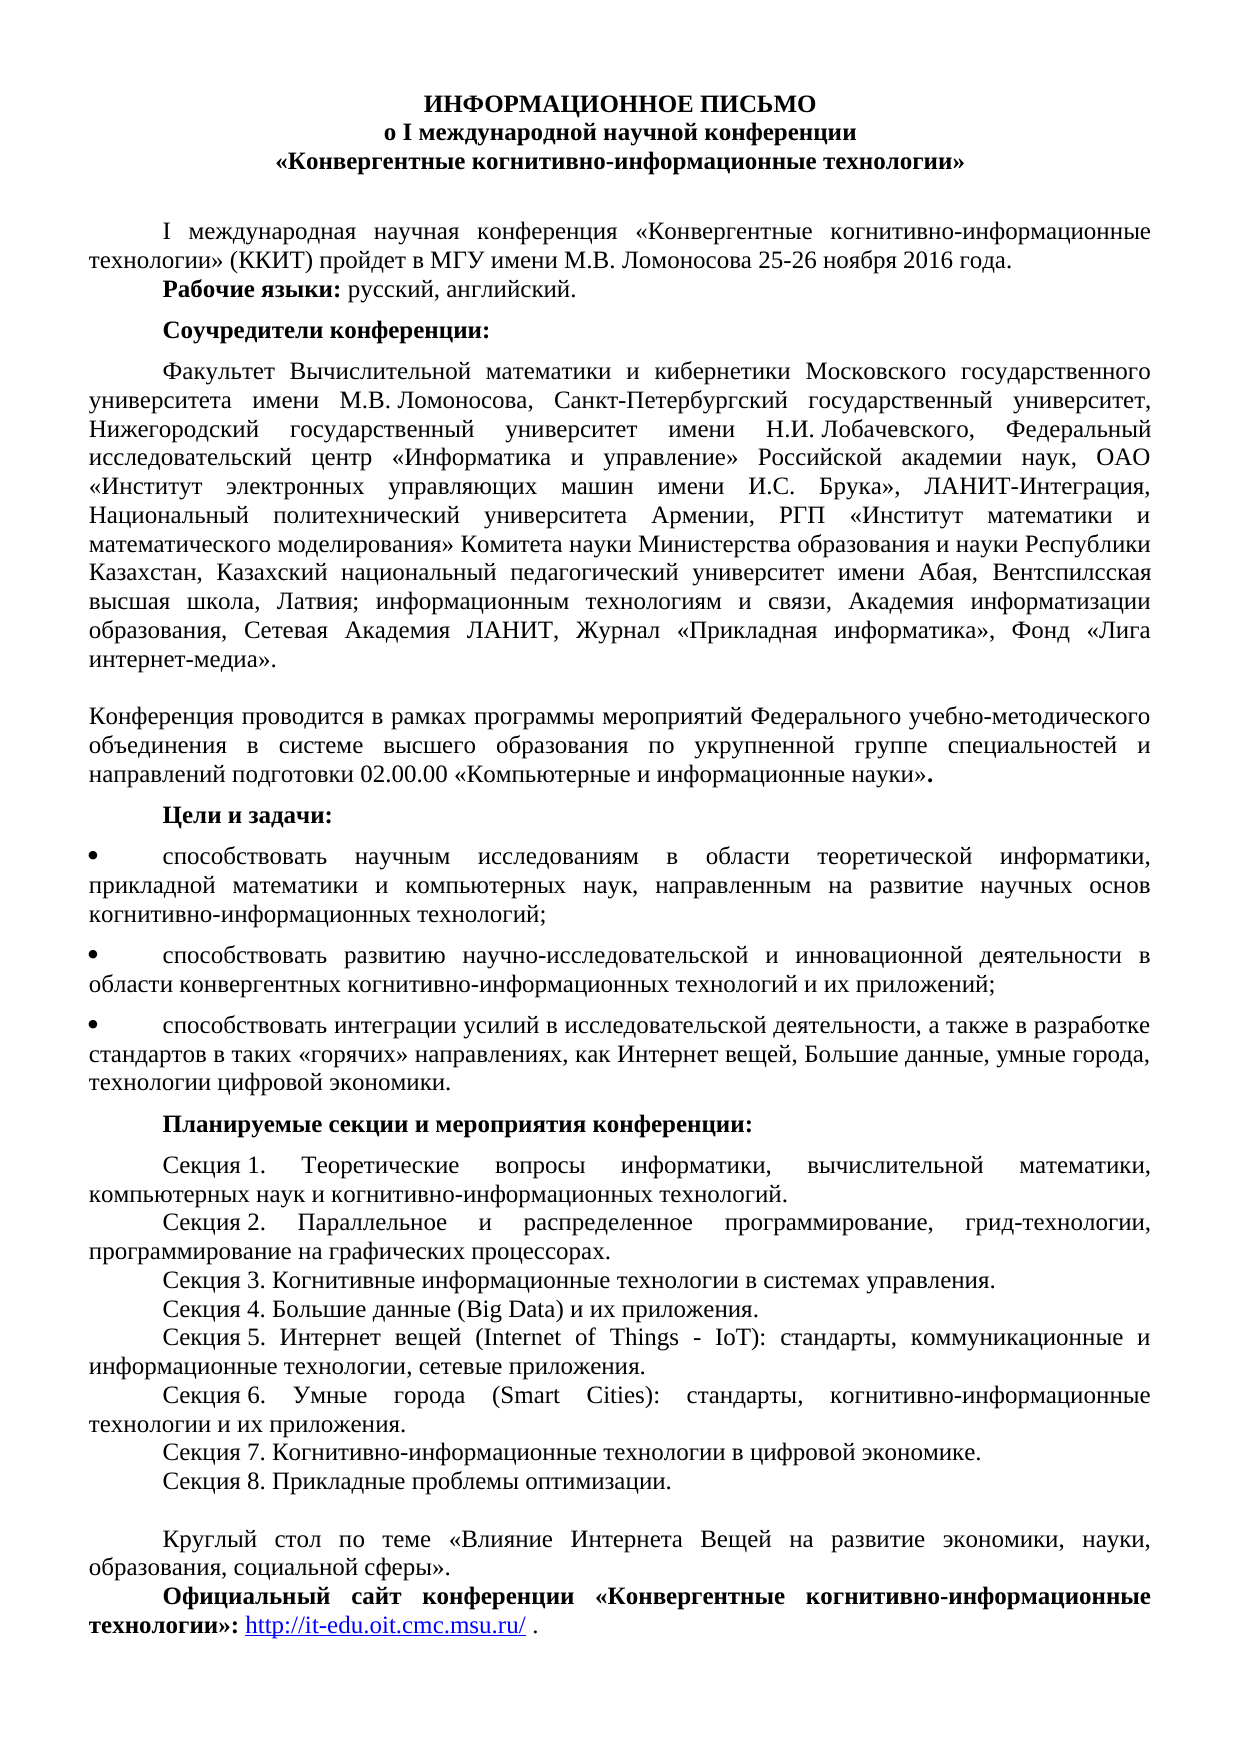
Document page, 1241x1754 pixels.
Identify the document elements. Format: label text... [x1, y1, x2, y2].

text Планируемые секции и мероприятия конференции: [89, 1109, 1152, 1137]
text Секция 2. Параллельное и распределенное программирование, грид-технологии, программирование на графических процессорах. [89, 1207, 1152, 1265]
text Секция 1. Теоретические вопросы информатики, вычислительной математики, компьютерных наук и когнитивно-информационных технологий. [89, 1150, 1152, 1207]
text Цели и задачи: [89, 800, 1152, 829]
text Секция 4. Большие данные (Big Data) и их приложения. [89, 1294, 1152, 1322]
text Секция 6. Умные города (Smart Cities): стандарты, когнитивно-информационные технологии и их приложения. [89, 1380, 1152, 1437]
list способствовать развитию научно-исследовательской и инновационной деятельности в области конвергентных когнитивно-информационных технологий и их приложений; [89, 940, 1152, 997]
list способствовать научным исследованиям в области теоретической информатики, прикладной математики и компьютерных наук, направленным на развитие научных основ когнитивно-информационных технологий; [89, 841, 1152, 927]
text Рабочие языки: русский, английский. [89, 274, 1152, 302]
text Конференция проводится в рамках программы мероприятий Федерального учебно-методического объединения в системе высшего образования по укрупненной группе специальностей и направлений подготовки 02.00.00 «Компьютерные и информационные науки». [89, 701, 1152, 787]
text Факультет Вычислительной математики и кибернетики Московского государственного университета имени М.В. Ломоносова, Санкт-Петербургский государственный университет, Нижегородский государственный университет имени Н.И. Лобачевского, Федеральный исследовательский центр «Информатика и управление» Российской академии наук, ОАО «Институт электронных управляющих машин имени И.С. Брука», ЛАНИТ-Интеграция, Национальный политехнический университета Армении, РГП «Институт математики и математического моделирования» Комитета науки Министерства образования и науки Республики Казахстан, Казахский национальный педагогический университет имени Абая, Вентспилсская высшая школа, Латвия; информационным технологиям и связи, Академия информатизации образования, Сетевая Академия ЛАНИТ, Журнал «Прикладная информатика», Фонд «Лига интернет-медиа». [89, 356, 1152, 672]
text Секция 8. Прикладные проблемы оптимизации. [89, 1466, 1152, 1495]
subtitle «Конвергентные когнитивно-информационные технологии» [89, 146, 1152, 175]
text I международная научная конференция «Конвергентные когнитивно-информационные технологии» (ККИТ) пройдет в МГУ имени М.В. Ломоносова 25-26 ноября 2016 года. [89, 216, 1152, 274]
text Секция 7. Когнитивно-информационные технологии в цифровой экономике. [89, 1437, 1152, 1466]
text Соучредители конференции: [89, 315, 1152, 344]
text Круглый стол по теме «Влияние Интернета Вещей на развитие экономики, науки, образования, социальной сферы». [89, 1524, 1152, 1581]
text Официальный сайт конференции «Конвергентные когнитивно-информационные технологии»: http://it-edu.oit.cmc.msu.ru/ . [89, 1581, 1152, 1639]
text Секция 3. Когнитивные информационные технологии в системах управления. [89, 1265, 1152, 1294]
subtitle о I международной научной конференции [89, 117, 1152, 146]
text Секция 5. Интернет вещей (Internet of Things - IoT): стандарты, коммуникационные и информационные технологии, сетевые приложения. [89, 1322, 1152, 1380]
list способствовать интеграции усилий в исследовательской деятельности, а также в разработке стандартов в таких «горячих» направлениях, как Интернет вещей, Большие данные, умные города, технологии цифровой экономики. [89, 1010, 1152, 1096]
subtitle ИНФОРМАЦИОННОЕ ПИСЬМО [89, 89, 1152, 117]
